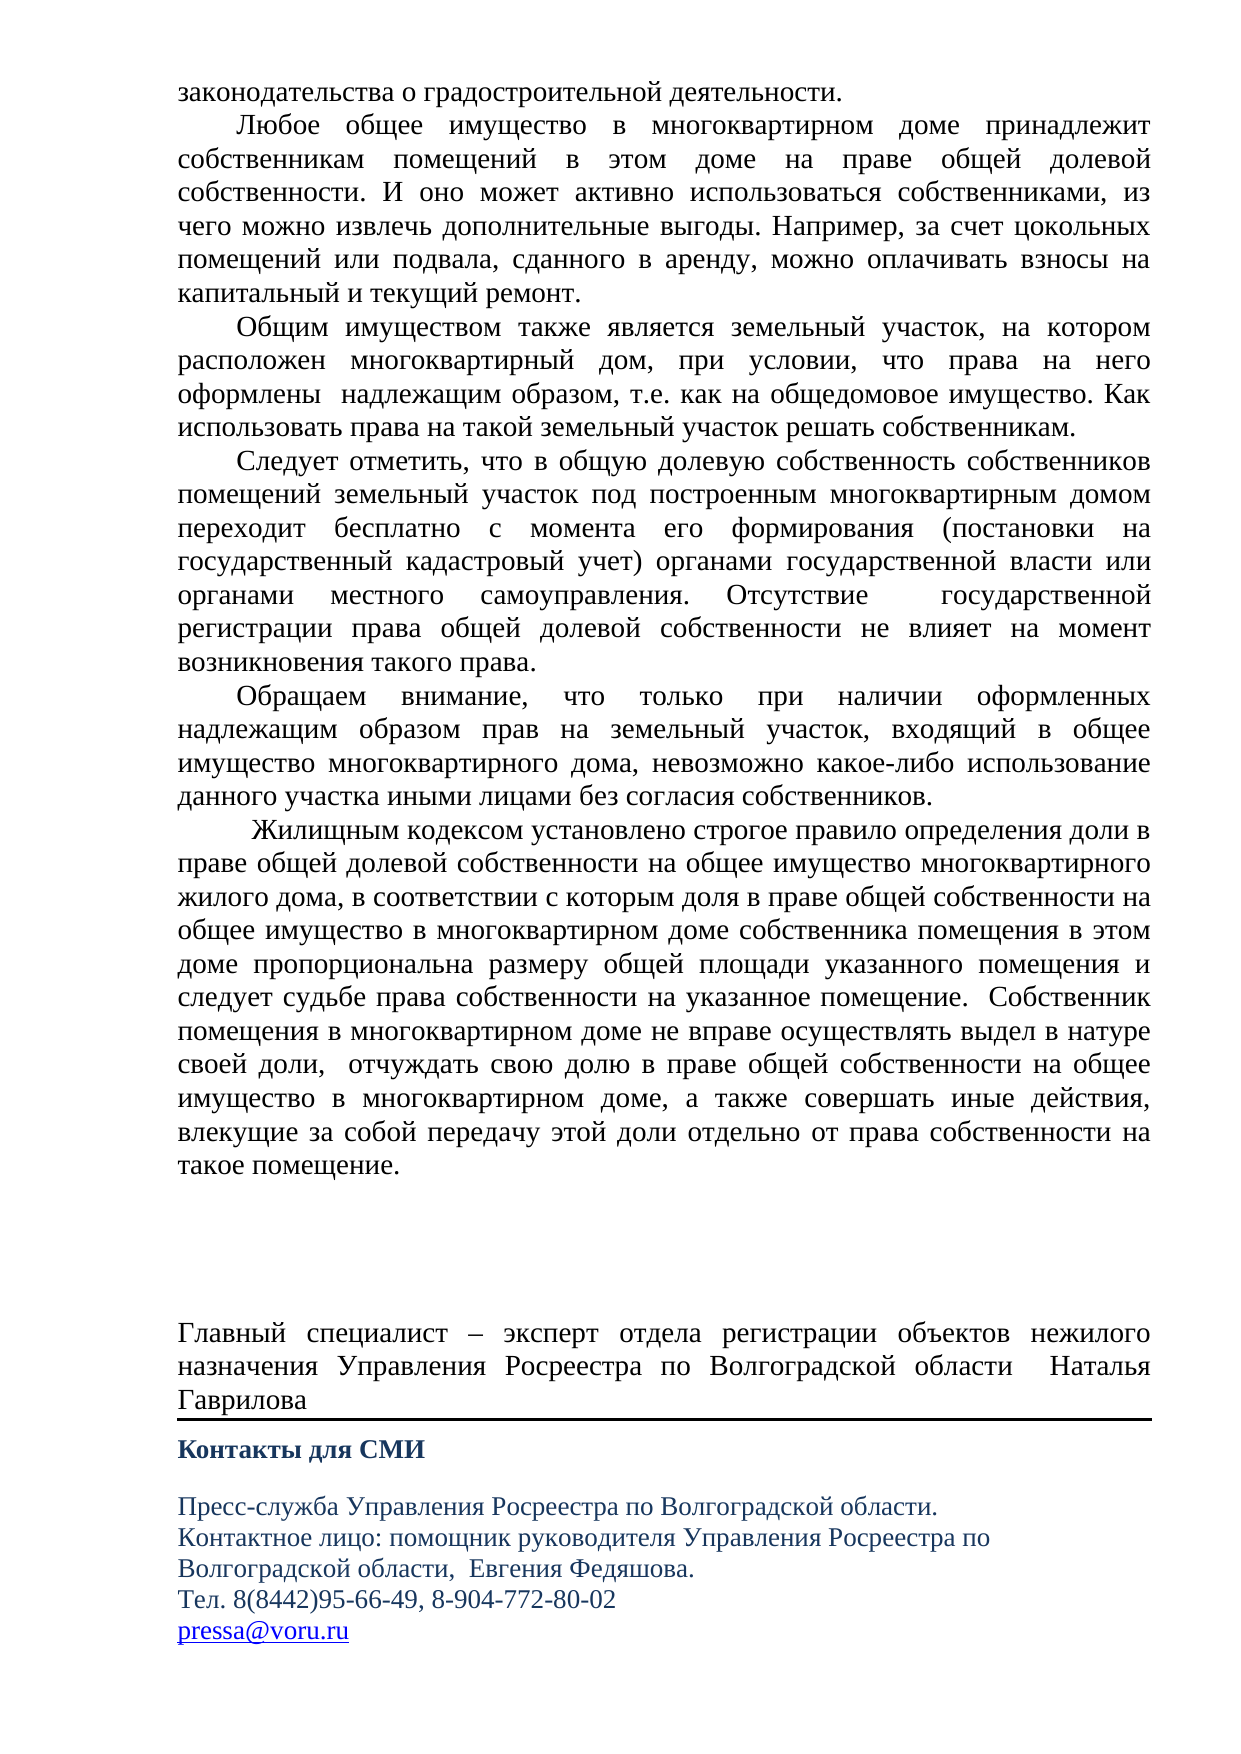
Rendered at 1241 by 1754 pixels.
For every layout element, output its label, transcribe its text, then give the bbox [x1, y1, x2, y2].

text Обращаем внимание, что только при наличии оформленных надлежащим образом прав на земельный участок, входящий в общее имущество многоквартирного дома, невозможно какое-либо использование данного участка иными лицами без согласия собственников. [177, 678, 1152, 812]
text Контактное лицо: помощник руководителя Управления Росреестра по Волгоградской области, Евгения Федяшова. [177, 1521, 1152, 1583]
text Следует отметить, что в общую долевую собственность собственников помещений земельный участок под построенным многоквартирным домом переходит бесплатно с момента его формирования (постановки на государственный кадастровый учет) органами государственной власти или органами местного самоуправления. Отсутствие государственной регистрации права общей долевой собственности не влияет на момент возникновения такого права. [177, 443, 1152, 678]
text Тел. 8(8442)95-66-49, 8-904-772-80-02 [177, 1583, 1152, 1614]
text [177, 74, 1152, 107]
text Любое общее имущество в многоквартирном доме принадлежит собственникам помещений в этом доме на праве общей долевой собственности. И оно может активно использоваться собственниками, из чего можно извлечь дополнительные выгоды. Например, за счет цокольных помещений или подвала, сданного в аренду, можно оплачивать взносы на капитальный и текущий ремонт. [177, 107, 1152, 309]
text Главный специалист – эксперт отдела регистрации объектов нежилого назначения Управления Росреестра по Волгоградской области Наталья Гаврилова [177, 1315, 1152, 1418]
text pressa@voru.ru [177, 1614, 1152, 1646]
text Контакты для СМИ [177, 1433, 1152, 1464]
text Пресс-служба Управления Росреестра по Волгоградской области. [177, 1490, 1152, 1521]
text Общим имуществом также является земельный участок, на котором расположен многоквартирный дом, при условии, что права на него оформлены надлежащим образом, т.е. как на общедомовое имущество. Как использовать права на такой земельный участок решать собственникам. [177, 309, 1152, 443]
text Жилищным кодексом установлено строгое правило определения доли в праве общей долевой собственности на общее имущество многоквартирного жилого дома, в соответствии с которым доля в праве общей собственности на общее имущество в многоквартирном доме собственника помещения в этом доме пропорциональна размеру общей площади указанного помещения и следует судьбе права собственности на указанное помещение. Собственник помещения в многоквартирном доме не вправе осуществлять выдел в натуре своей доли, отчуждать свою долю в праве общей собственности на общее имущество в многоквартирном доме, а также совершать иные действия, влекущие за собой передачу этой доли отдельно от права собственности на такое помещение. [177, 812, 1152, 1181]
